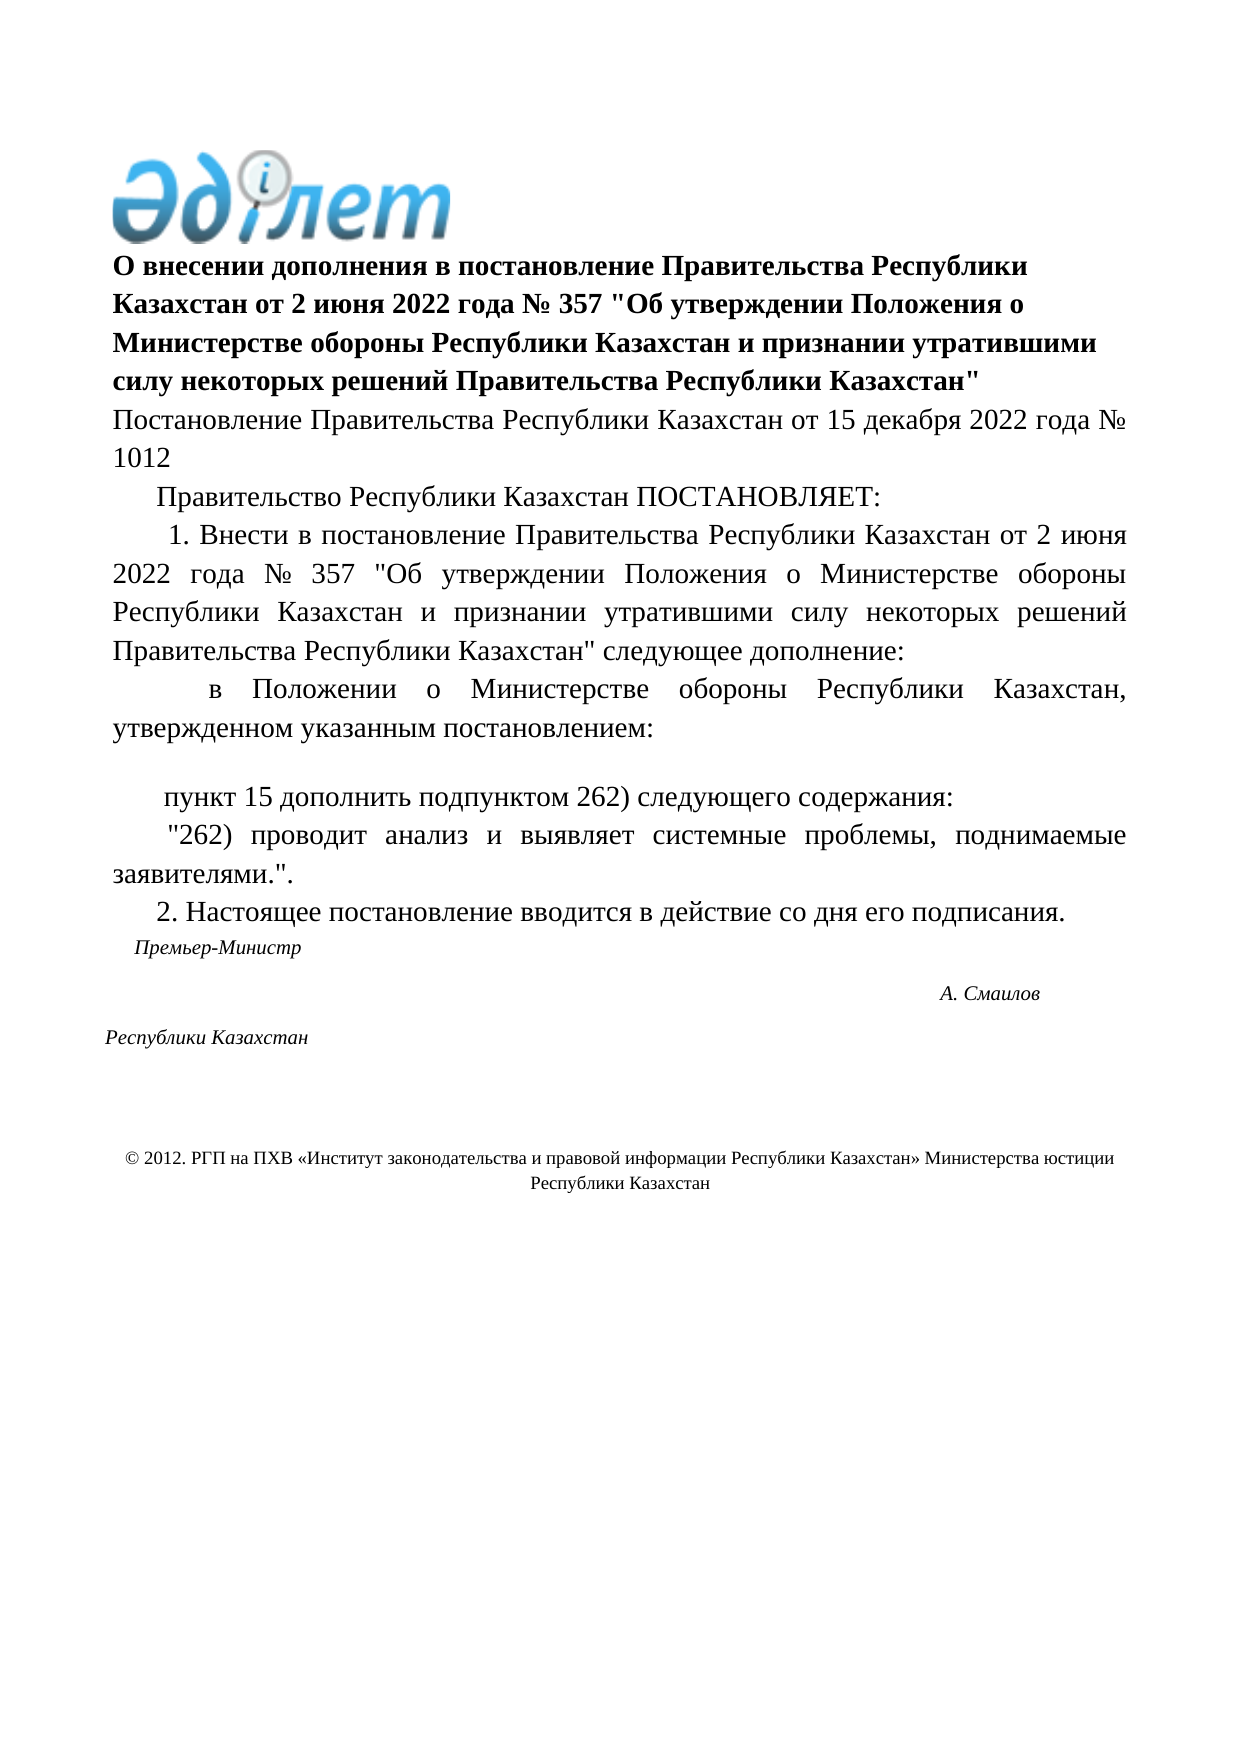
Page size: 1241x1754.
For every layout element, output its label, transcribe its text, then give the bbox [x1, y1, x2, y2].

text 1. Внести в постановление Правительства Республики Казахстан от 2 июня 2022 года № 357 "Об утверждении Положения о Министерстве обороны Республики Казахстан и признании утратившими силу некоторых решений Правительства Республики Казахстан" следующее дополнение: [112, 517, 1128, 667]
text Правительство Республики Казахстан ПОСТАНОВЛЯЕТ: [112, 479, 1128, 512]
text в Положении о Министерстве обороны Республики Казахстан, утвержденном указанным постановлением: [112, 672, 1128, 744]
text Постановление Правительства Республики Казахстан от 15 декабря 2022 года № 1012 [112, 402, 1128, 474]
text пункт 15 дополнить подпунктом 262) следующего содержания: [112, 779, 1128, 812]
table_header Премьер-Министр Республики Казахстан [101, 933, 939, 1056]
table_header А. Смаилов [939, 933, 1240, 1056]
text 2. Настоящее постановление вводится в действие со дня его подписания. [112, 894, 1128, 928]
text "262) проводит анализ и выявляет системные проблемы, поднимаемые заявителями.". [112, 817, 1128, 889]
text О внесении дополнения в постановление Правительства Республики Казахстан от 2 июня 2022 года № 357 "Об утверждении Положения о Министерстве обороны Республики Казахстан и признании утратившими силу некоторых решений Правительства Республики Казахстан" [112, 248, 1128, 397]
text © 2012. РГП на ПХВ «Институт законодательства и правовой информации Республики Казахстан» Министерства юстиции Республики Казахстан [112, 1147, 1128, 1193]
picture [112, 150, 451, 244]
